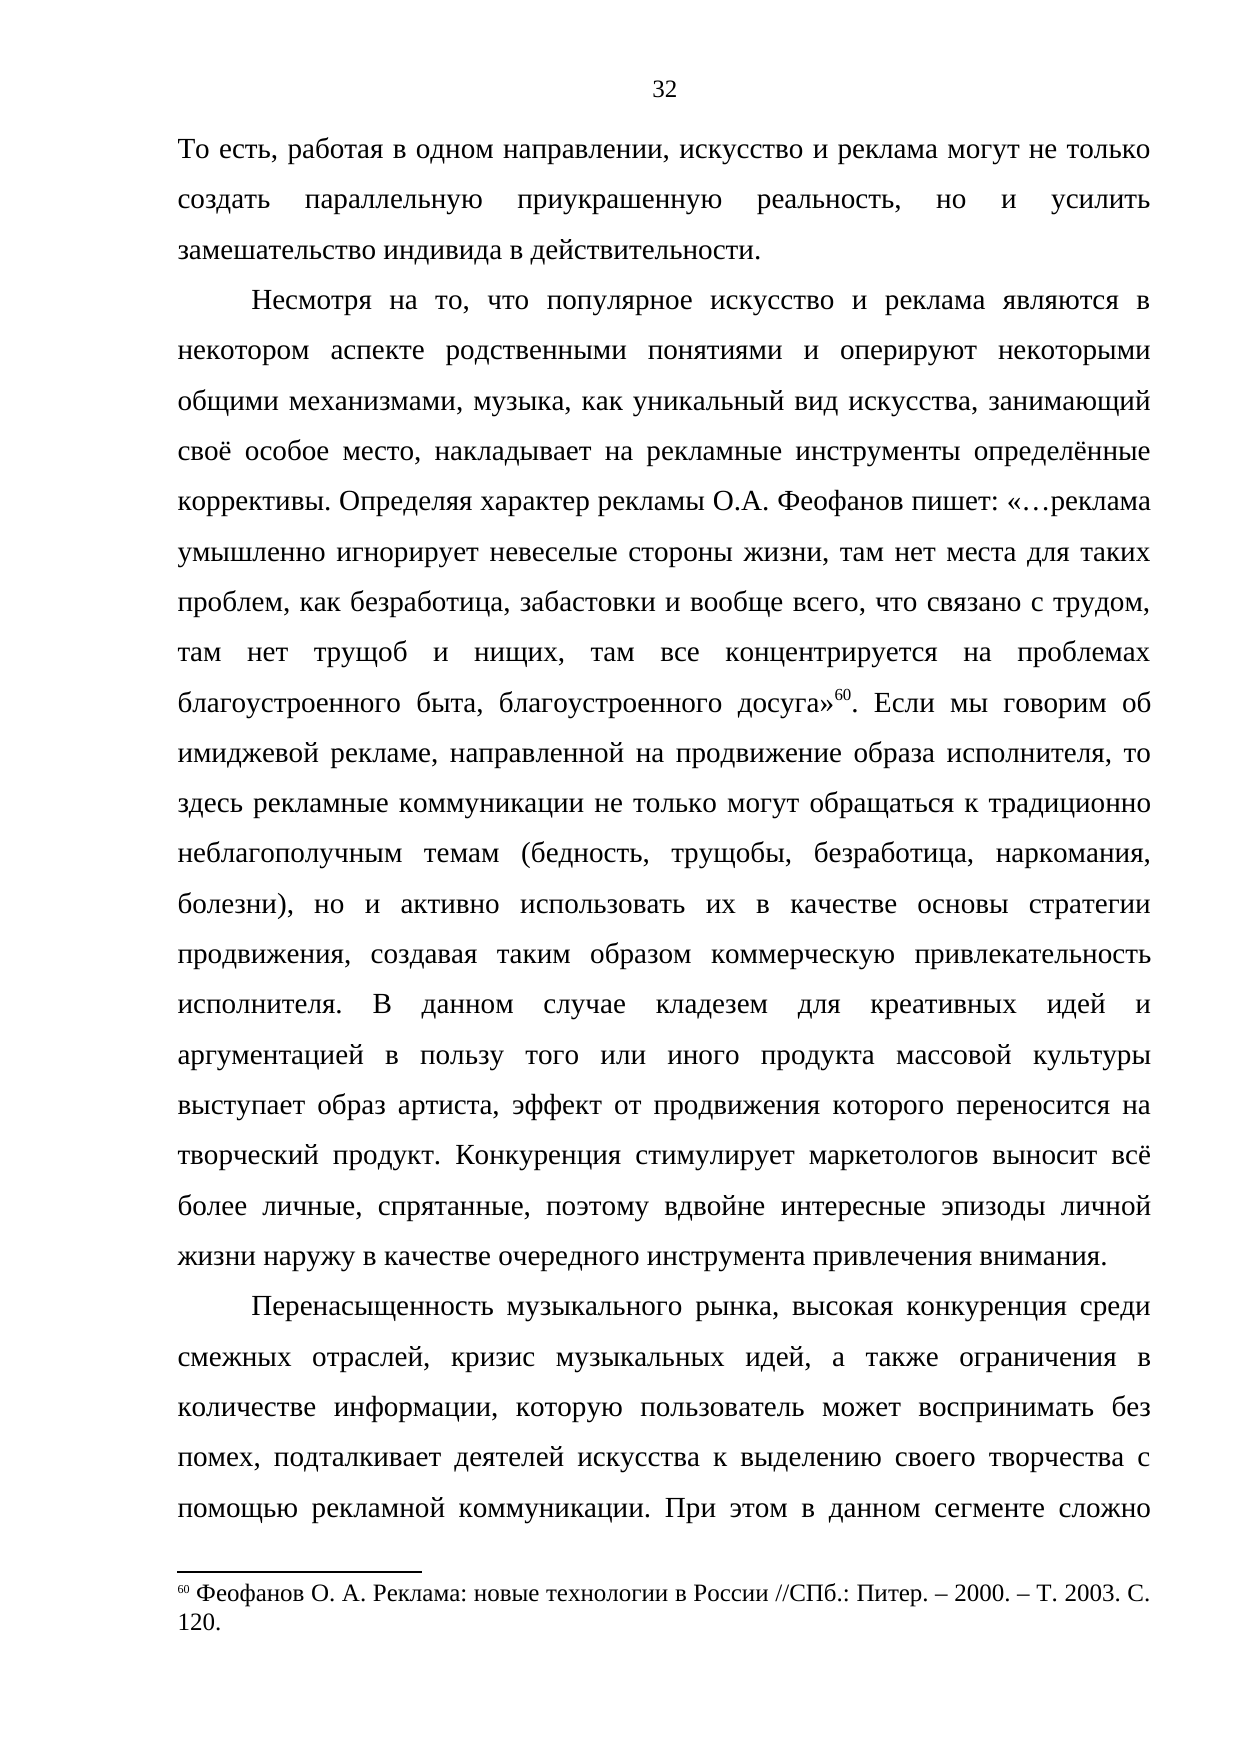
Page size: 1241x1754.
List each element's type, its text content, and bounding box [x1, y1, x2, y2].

text Несмотря на то, что популярное искусство и реклама являются в некотором аспекте родственными понятиями и оперируют некоторыми общими механизмами, музыка, как уникальный вид искусства, занимающий своё особое место, накладывает на рекламные инструменты определённые коррективы. Определяя характер рекламы О.А. Феофанов пишет: «…реклама умышленно игнорирует невеселые стороны жизни, там нет места для таких проблем, как безработица, забастовки и вообще всего, что связано с трудом, там нет трущоб и нищих, там все концентрируется на проблемах благоустроенного быта, благоустроенного досуга». Если мы говорим об имиджевой рекламе, направленной на продвижение образа исполнителя, то здесь рекламные коммуникации не только могут обращаться к традиционно неблагополучным темам (бедность, трущобы, безработица, наркомания, болезни), но и активно использовать их в качестве основы стратегии продвижения, создавая таким образом коммерческую привлекательность исполнителя. В данном случае кладезем для креативных идей и аргументацией в пользу того или иного продукта массовой культуры выступает образ артиста, эффект от продвижения которого переносится на творческий продукт. Конкуренция стимулирует маркетологов выносит всё более личные, спрятанные, поэтому вдвойне интересные эпизоды личной жизни наружу в качестве очередного инструмента привлечения внимания. [177, 282, 1152, 1272]
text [177, 131, 1152, 265]
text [177, 1288, 1152, 1523]
